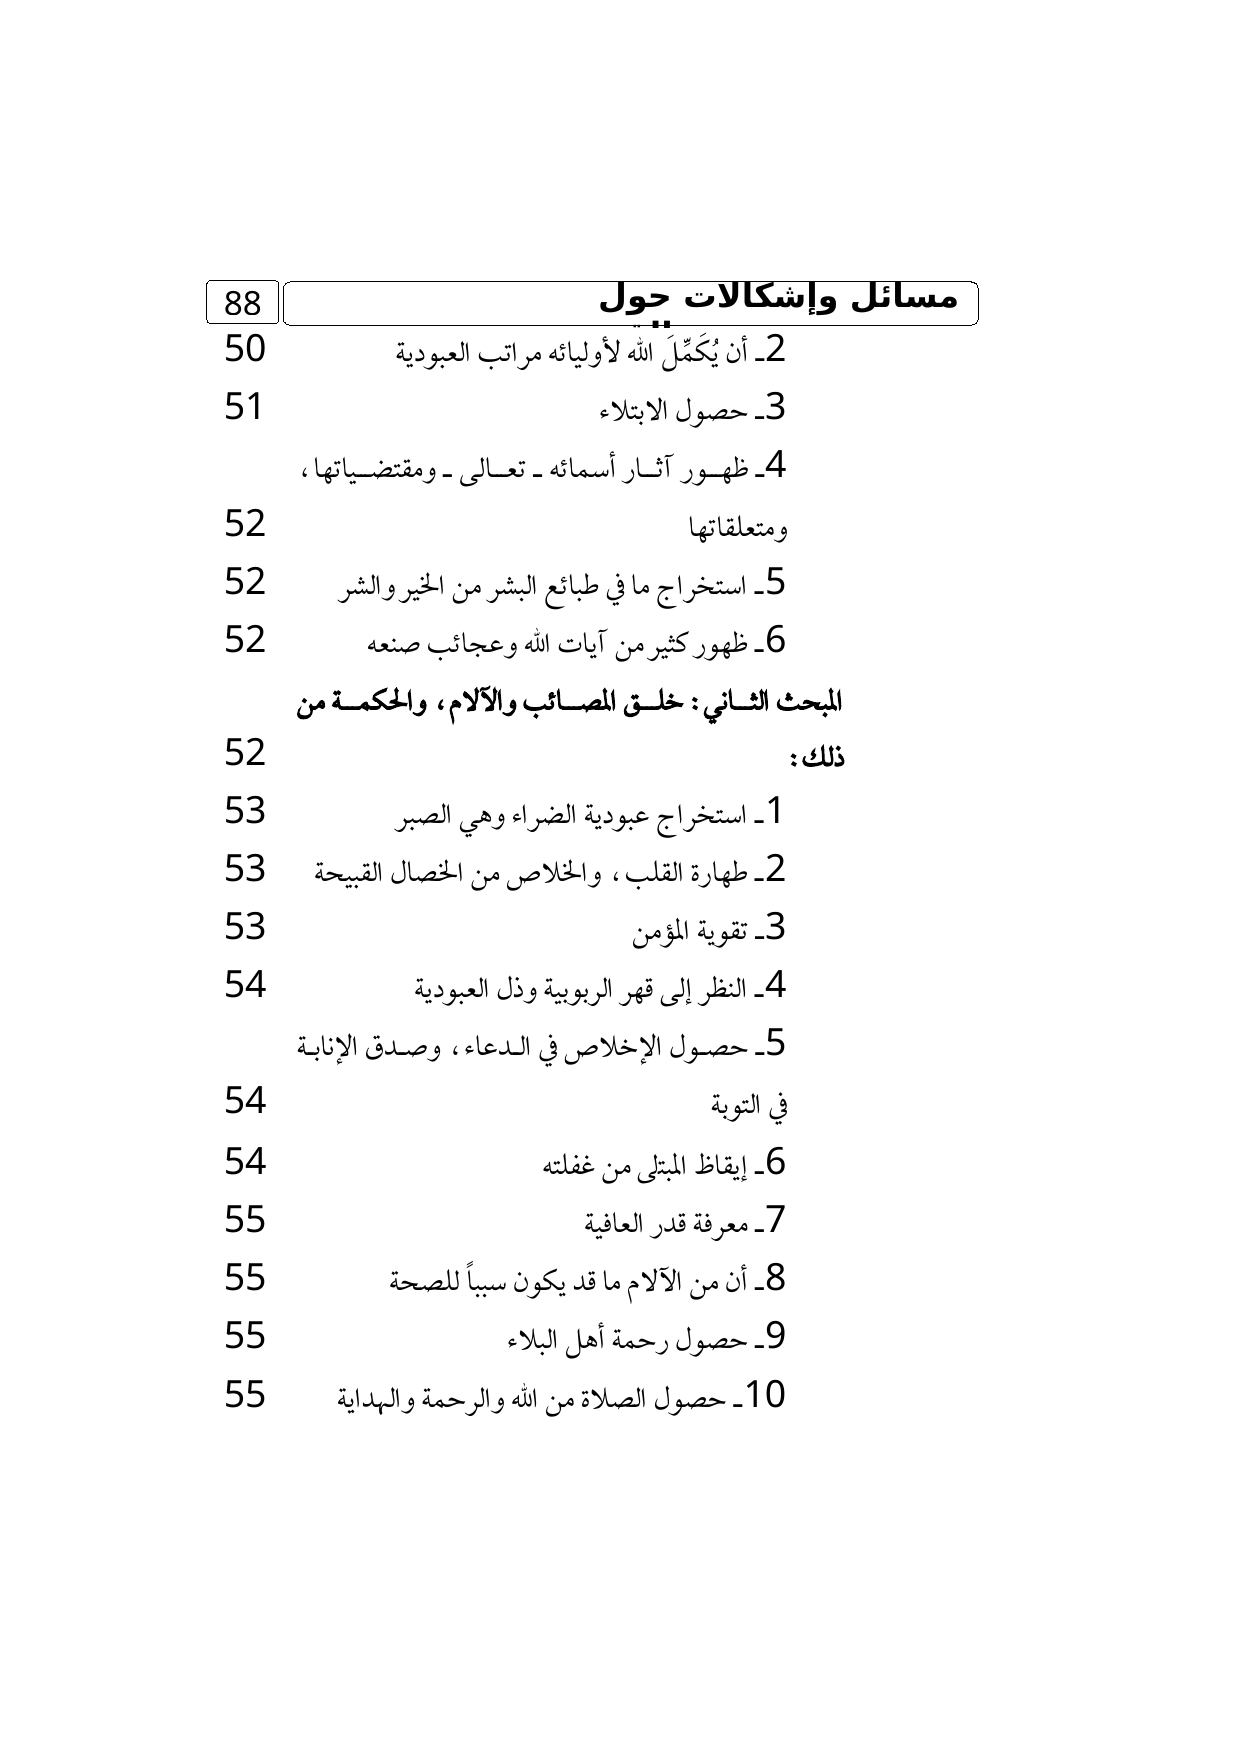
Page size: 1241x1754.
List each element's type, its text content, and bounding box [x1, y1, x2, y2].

table_cell 54 [206, 961, 285, 1019]
table_cell 1_ استخراج عبودية الضراء وهي الصبر [285, 787, 974, 845]
table_cell 55 [206, 1312, 285, 1370]
table_header 6_ إيقاظ المبتلى من غفلته [285, 1138, 974, 1196]
table_cell 52 [206, 558, 285, 616]
table_cell 4_ ظهور آثار أسمائه _ تعالى _ ومقتضياتها، ومتعلقاتها [285, 441, 974, 557]
table_cell المبحث الثاني: خلق المصائب والآلام، والحكمة من ذلك: [285, 674, 974, 787]
table_cell 55 [206, 1196, 285, 1254]
table_cell 10_ حصول الصلاة من الله والرحمة والهداية [285, 1370, 974, 1428]
table_cell 9_ حصول رحمة أهل البلاء [285, 1312, 974, 1370]
table_cell 2_ طهارة القلب، والخلاص من الخصال القبيحة [285, 845, 974, 903]
table_cell 55 [206, 1254, 285, 1312]
table_cell 54 [206, 1019, 285, 1135]
table_header 54 [206, 1138, 285, 1196]
table_cell 5_ حصول الإخلاص في الدعاء، وصدق الإنابة في التوبة [285, 1019, 974, 1135]
table_cell 5_ استخراج ما في طبائع البشر من الخير والشر [285, 558, 974, 616]
table_cell 52 [206, 674, 285, 787]
table_cell 3_ حصول الابتلاء [285, 383, 974, 441]
table_cell 52 [206, 441, 285, 557]
table_cell 53 [206, 787, 285, 845]
table_cell 4_ النظر إلى قهر الربوبية وذل العبودية [285, 961, 974, 1019]
table_cell 55 [206, 1370, 285, 1428]
table_cell 8_ أن من الآلام ما قد يكون سبباً للصحة [285, 1254, 974, 1312]
table_cell 50 [206, 325, 285, 383]
table_cell 51 [206, 383, 285, 441]
table_cell 53 [206, 845, 285, 903]
table_cell 2_ أن يُكَمِّلَ الله لأوليائه مراتب العبودية [285, 325, 974, 383]
table_cell 7_ معرفة قدر العافية [285, 1196, 974, 1254]
table_cell 53 [206, 903, 285, 961]
table_cell 3_ تقوية المؤمن [285, 903, 974, 961]
table_cell 52 [206, 616, 285, 674]
table_cell 6_ ظهور كثير من آيات الله وعجائب صنعه [285, 616, 974, 674]
